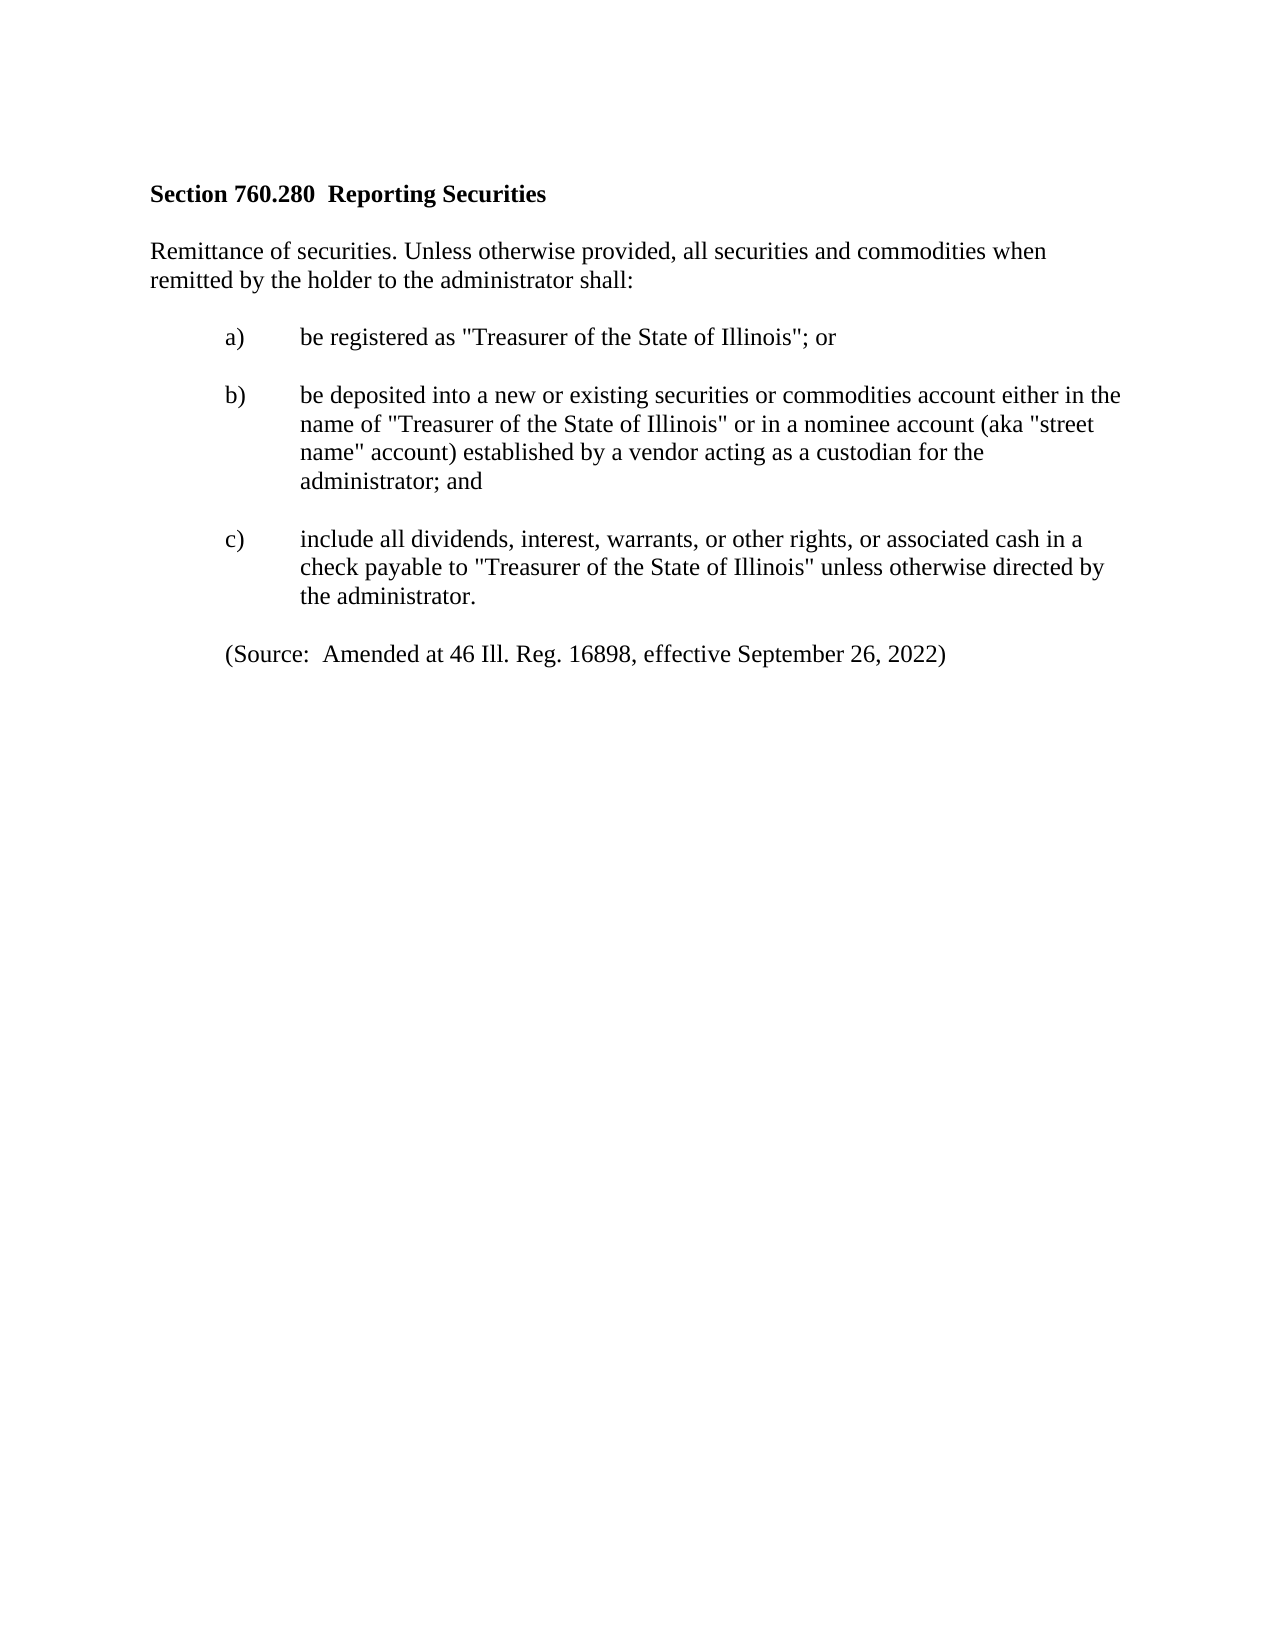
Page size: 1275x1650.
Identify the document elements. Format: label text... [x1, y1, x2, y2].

text b) be deposited into a new or existing securities or commodities account either in the name of "Treasurer of the State of Illinois" or in a nominee account (aka "street name" account) established by a vendor acting as a custodian for the administrator; and [225, 380, 1125, 495]
text Remittance of securities. Unless otherwise provided, all securities and commodities when remitted by the holder to the administrator shall: [150, 236, 1125, 294]
text (Source: Amended at 46 Ill. Reg. 16898, effective September 26, 2022) [225, 639, 1125, 667]
text a) be registered as "Treasurer of the State of Illinois"; or [150, 322, 1125, 351]
text Section 760.280 Reporting Securities [150, 179, 1125, 207]
text c) include all dividends, interest, warrants, or other rights, or associated cash in a check payable to "Treasurer of the State of Illinois" unless otherwise directed by the administrator. [225, 524, 1125, 610]
